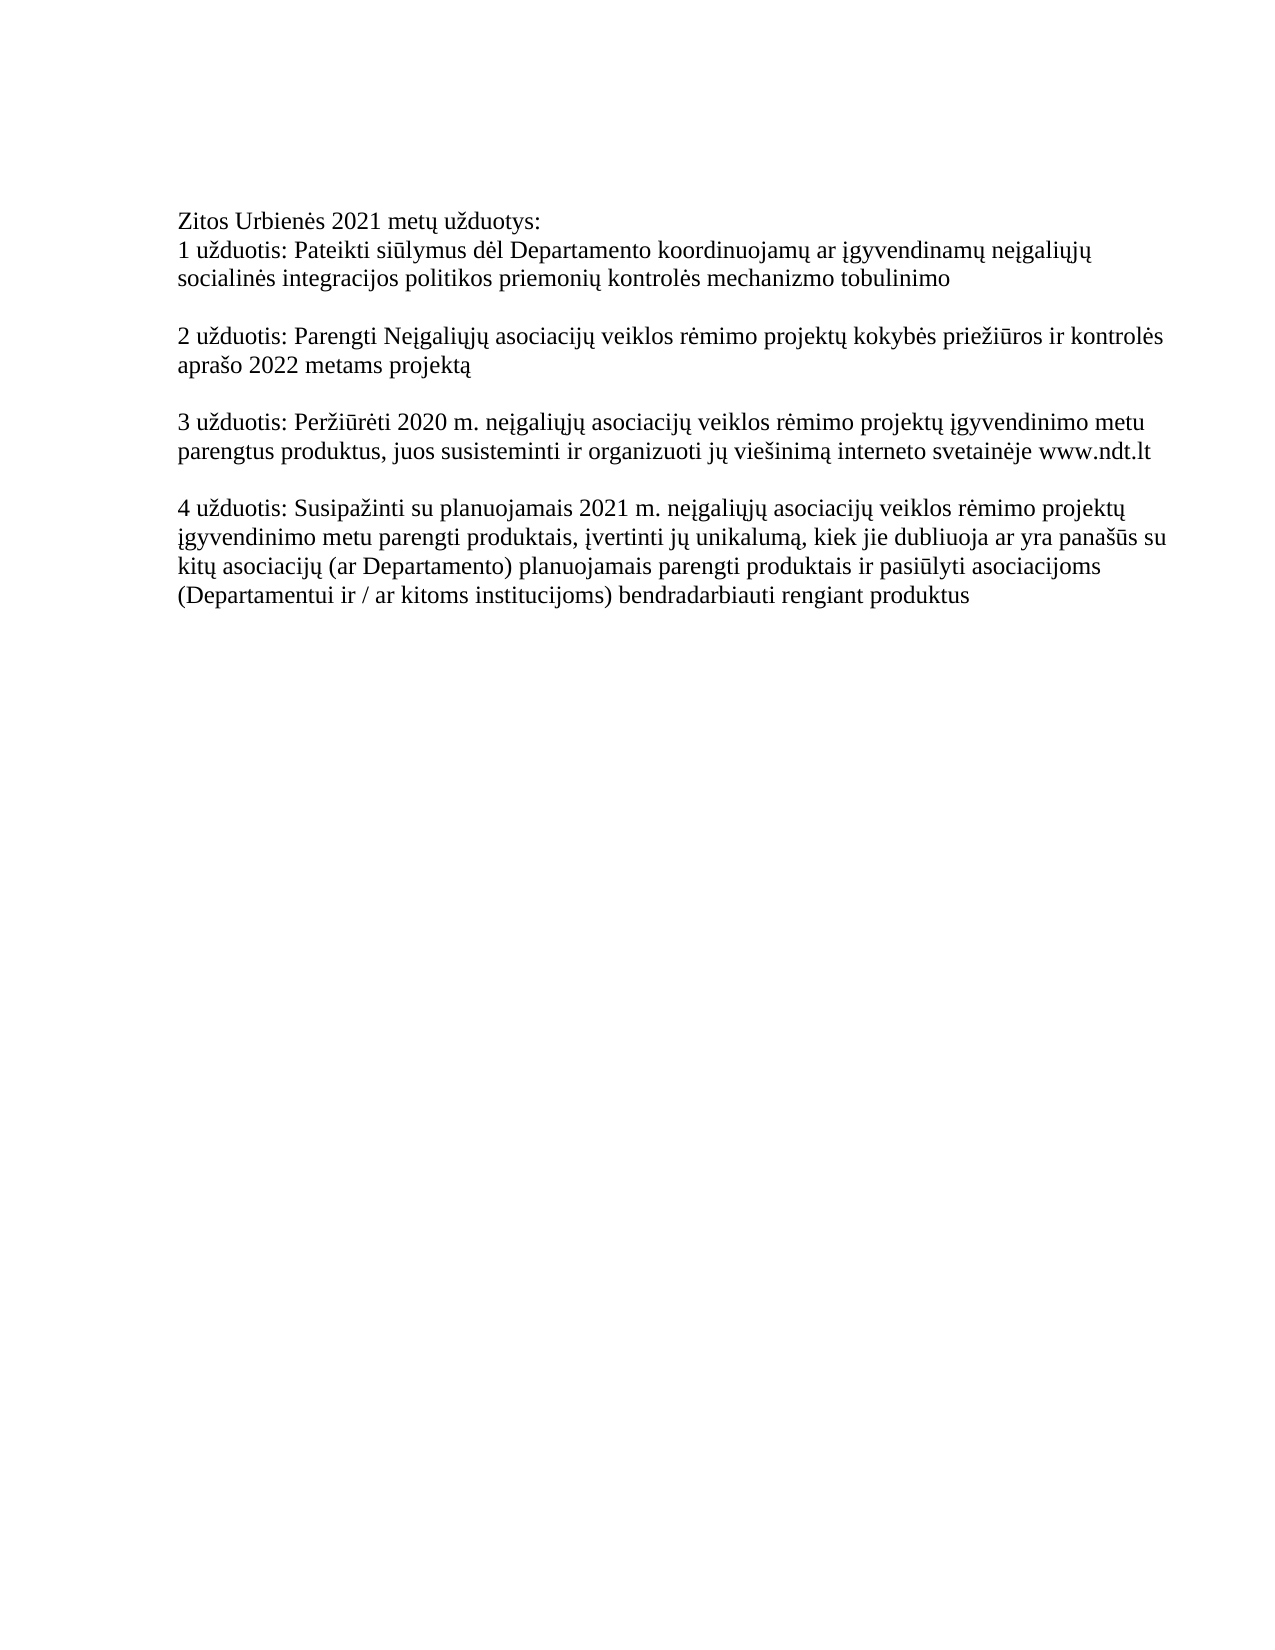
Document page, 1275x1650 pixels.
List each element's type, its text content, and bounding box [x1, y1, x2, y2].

table_header 1 užduotis: Pateikti siūlymus dėl Departamento koordinuojamų ar įgyvendinamų neįgaliųjų socialinės integracijos politikos priemonių kontrolės mechanizmo tobulinimo 2 užduotis: Parengti Neįgaliųjų asociacijų veiklos rėmimo projektų kokybės priežiūros ir kontrolės aprašo 2022 metams projektą 3 užduotis: Peržiūrėti 2020 m. neįgaliųjų asociacijų veiklos rėmimo projektų įgyvendinimo metu parengtus produktus, juos susisteminti ir organizuoti jų viešinimą interneto svetainėje www.ndt.lt 4 užduotis: Susipažinti su planuojamais 2021 m. neįgaliųjų asociacijų veiklos rėmimo projektų įgyvendinimo metu parengti produktais, įvertinti jų unikalumą, kiek jie dubliuoja ar yra panašūs su kitų asociacijų (ar Departamento) planuojamais parengti produktais ir pasiūlyti asociacijoms (Departamentui ir / ar kitoms institucijoms) bendradarbiauti rengiant produktus [166, 177, 1205, 608]
